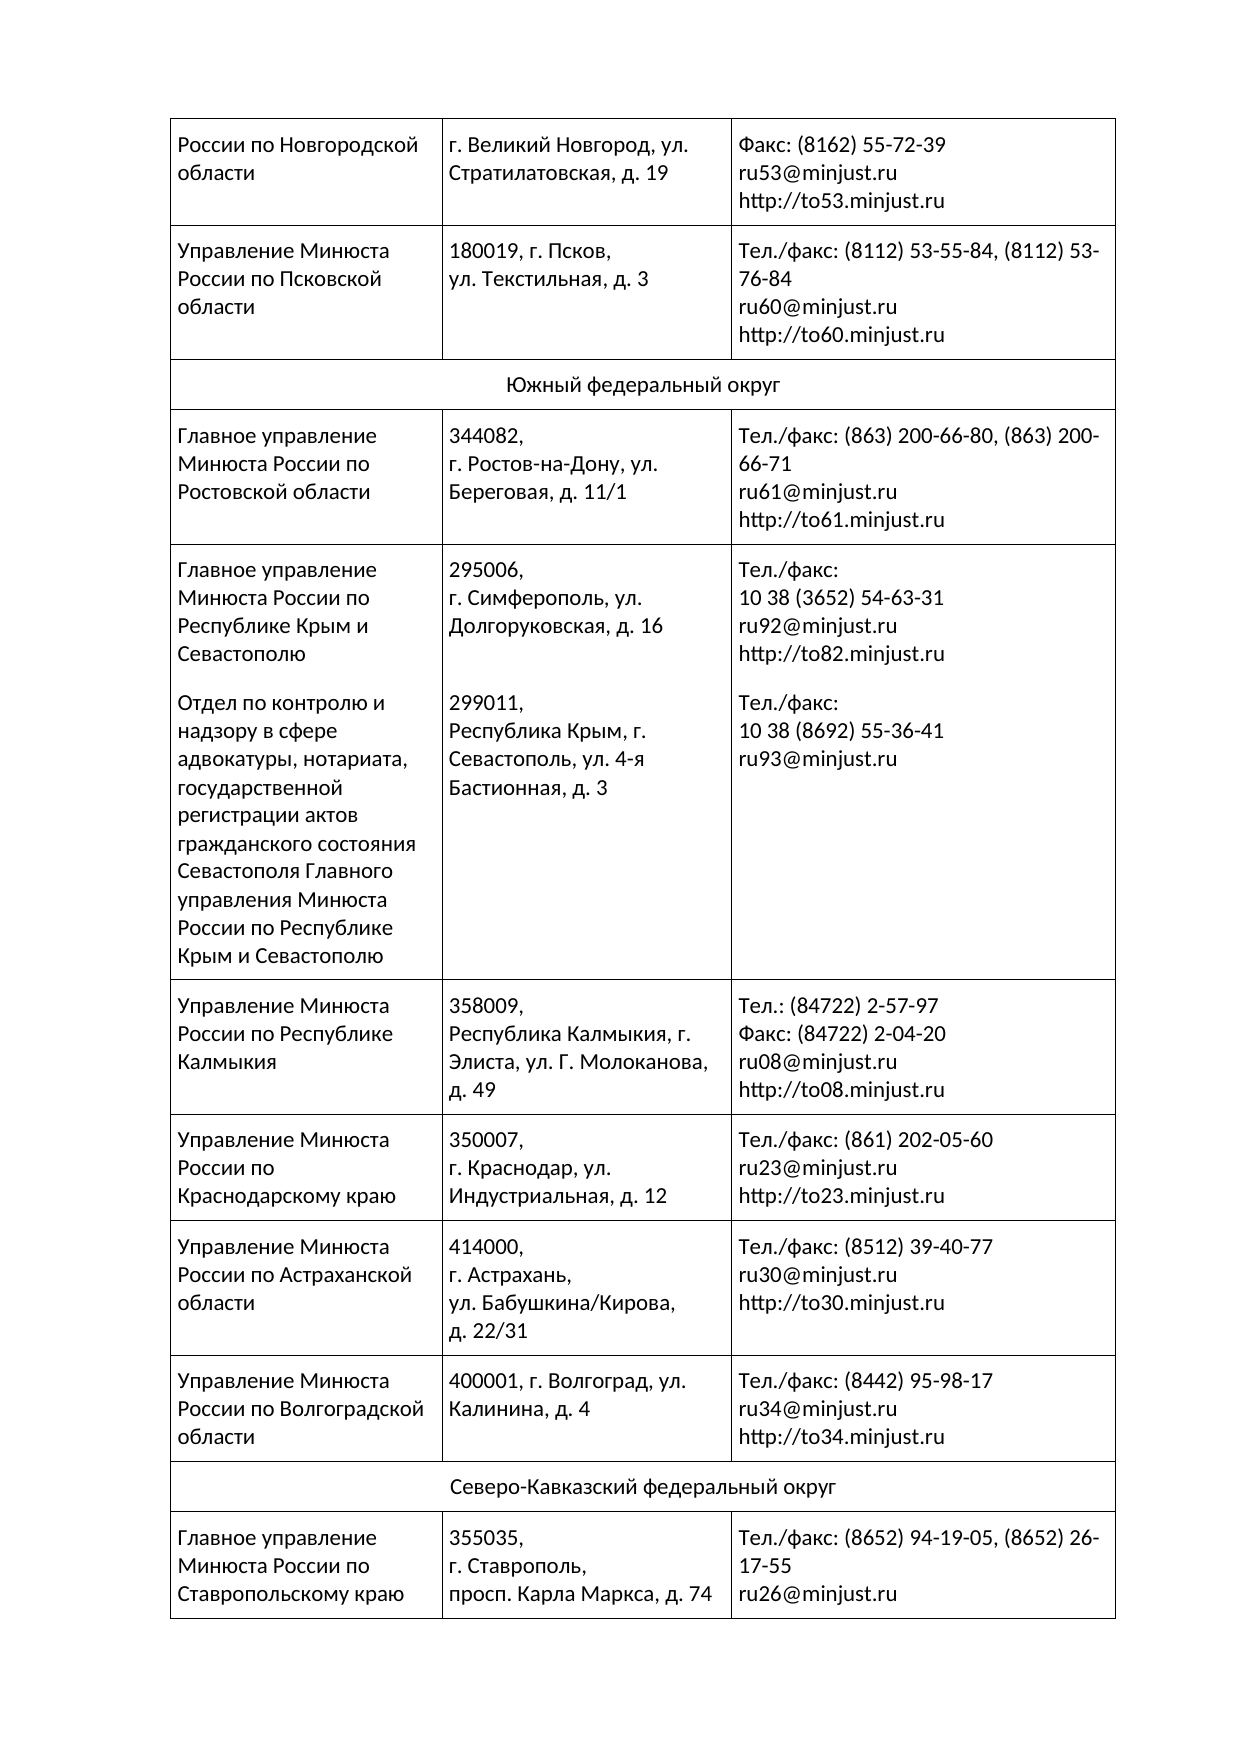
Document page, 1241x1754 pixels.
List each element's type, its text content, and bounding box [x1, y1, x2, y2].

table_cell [443, 1512, 731, 1617]
table_cell Тел./факс: (861) 202-05-60 ru23@minjust.ru http://to23.minjust.ru [732, 1115, 1115, 1220]
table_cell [443, 119, 731, 224]
table_cell Южный федеральный округ [171, 360, 1115, 409]
table_cell Тел./факс: 10 38 (3652) 54-63-31 ru92@minjust.ru http://to82.minjust.ru [732, 545, 1115, 678]
table_cell 350007, г. Краснодар, ул. Индустриальная, д. 12 [443, 1115, 731, 1220]
table_cell Главное управление Минюста России по Республике Крым и Севастополю [171, 545, 442, 678]
table_cell Северо-Кавказский федеральный округ [171, 1462, 1115, 1511]
table_cell Отдел по контролю и надзору в сфере адвокатуры, нотариата, государственной регистрации актов гражданского состояния Севастополя Главного управления Минюста России по Республике Крым и Севастополю [171, 678, 442, 979]
table_cell 180019, г. Псков, ул. Текстильная, д. 3 [443, 226, 731, 359]
table_cell 358009, Республика Калмыкия, г. Элиста, ул. Г. Молоканова, д. 49 [443, 980, 731, 1114]
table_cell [171, 1512, 442, 1617]
table_cell Тел./факс: (8512) 39-40-77 ru30@minjust.ru http://to30.minjust.ru [732, 1221, 1115, 1354]
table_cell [171, 119, 442, 224]
table_cell 400001, г. Волгоград, ул. Калинина, д. 4 [443, 1356, 731, 1461]
table_cell Тел./факс: (8442) 95-98-17 ru34@minjust.ru http://to34.minjust.ru [732, 1356, 1115, 1461]
table_cell Управление Минюста России по Краснодарскому краю [171, 1115, 442, 1220]
table_cell Тел./факс: 10 38 (8692) 55-36-41 ru93@minjust.ru [732, 678, 1115, 979]
table_cell 295006, г. Симферополь, ул. Долгоруковская, д. 16 [443, 545, 731, 678]
table_cell Управление Минюста России по Псковской области [171, 226, 442, 359]
table_cell Тел./факс: (863) 200-66-80, (863) 200-66-71 ru61@minjust.ru http://to61.minjust.ru [732, 410, 1115, 543]
table_cell Управление Минюста России по Республике Калмыкия [171, 980, 442, 1114]
table_cell 414000, г. Астрахань, ул. Бабушкина/Кирова, д. 22/31 [443, 1221, 731, 1354]
table_cell Управление Минюста России по Астраханской области [171, 1221, 442, 1354]
table_cell Управление Минюста России по Волгоградской области [171, 1356, 442, 1461]
table_cell Тел./факс: (8112) 53-55-84, (8112) 53-76-84 ru60@minjust.ru http://to60.minjust.ru [732, 226, 1115, 359]
table_cell 299011, Республика Крым, г. Севастополь, ул. 4-я Бастионная, д. 3 [443, 678, 731, 979]
table_cell 344082, г. Ростов-на-Дону, ул. Береговая, д. 11/1 [443, 410, 731, 543]
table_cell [732, 119, 1115, 224]
table_cell Главное управление Минюста России по Ростовской области [171, 410, 442, 543]
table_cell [732, 1512, 1115, 1617]
table_cell Тел.: (84722) 2-57-97 Факс: (84722) 2-04-20 ru08@minjust.ru http://to08.minjust.ru [732, 980, 1115, 1114]
